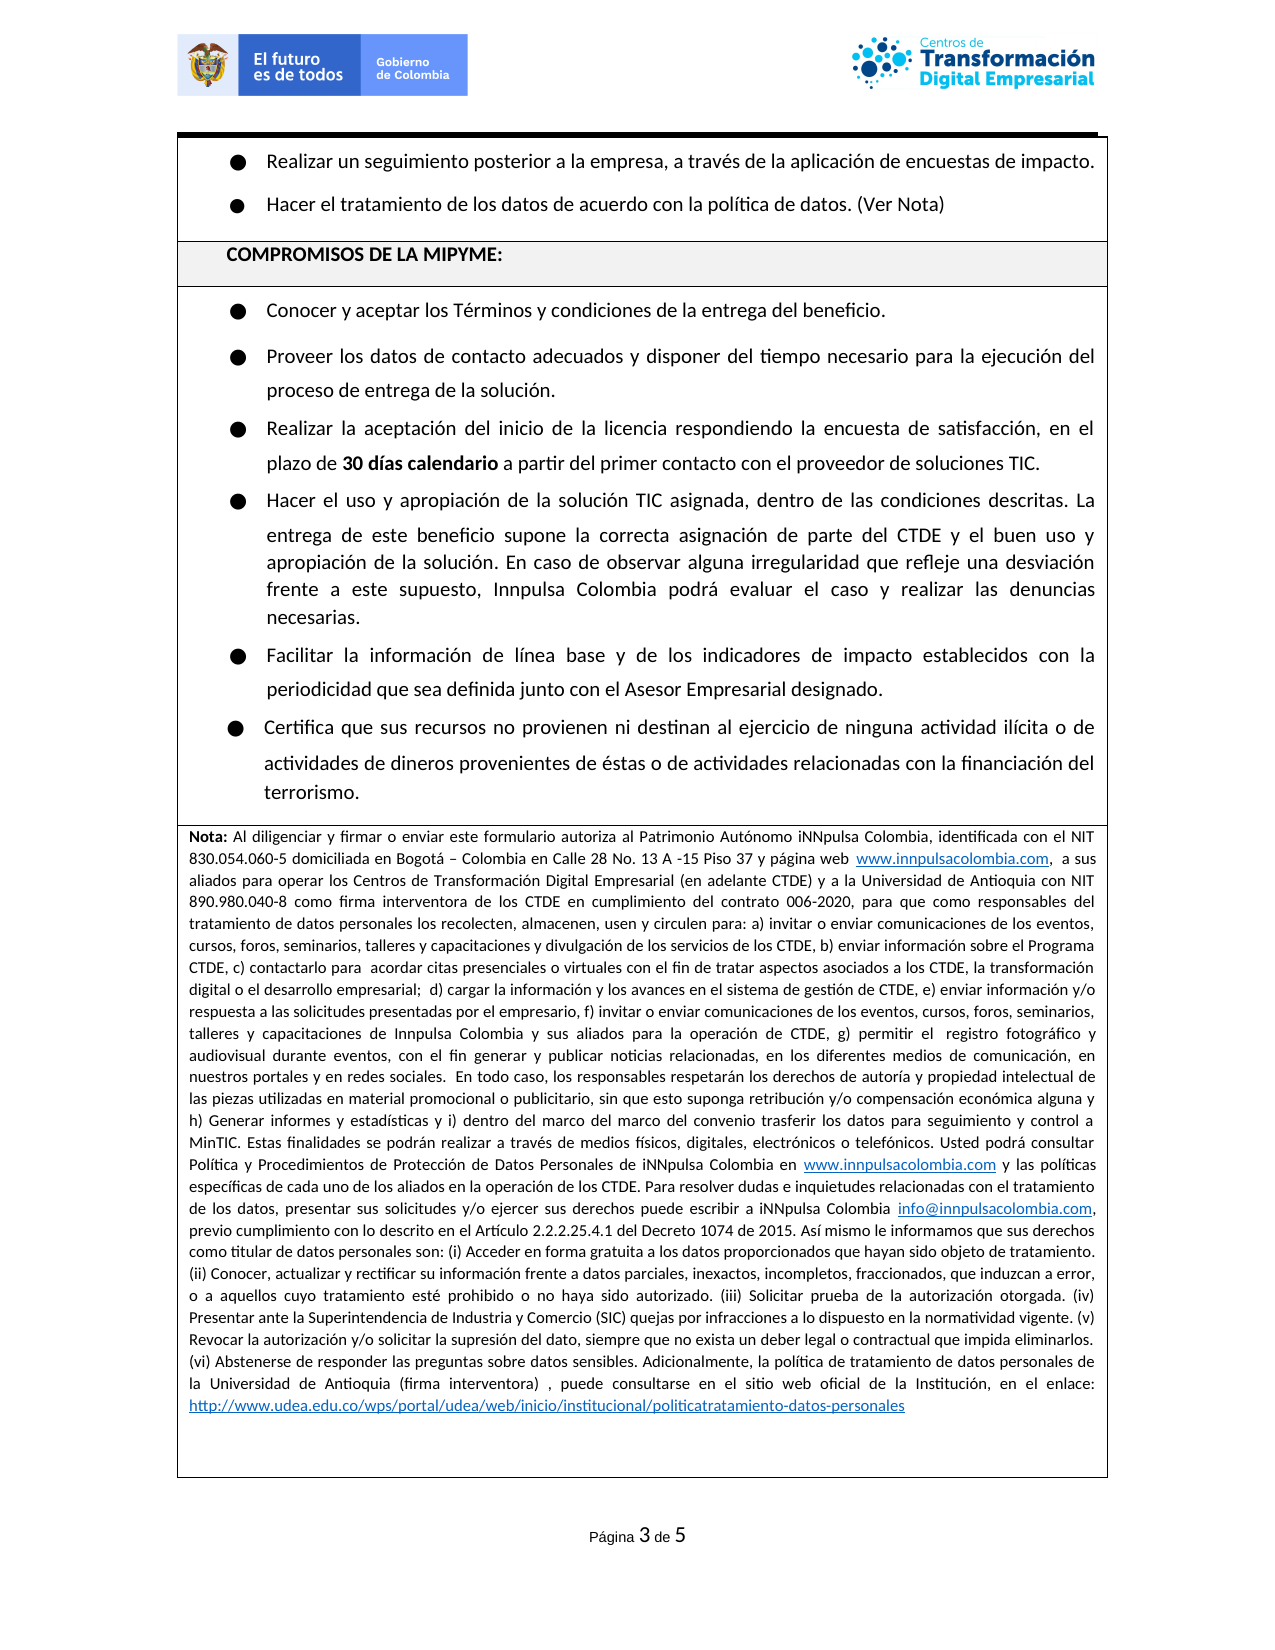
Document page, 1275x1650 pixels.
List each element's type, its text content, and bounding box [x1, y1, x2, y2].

table_cell Nota: Al diligenciar y firmar o enviar este formulario autoriza al Patrimonio Autónomo iNNpulsa Colombia, identificada con el NIT 830.054.060-5 domiciliada en Bogotá – Colombia en Calle 28 No. 13 A -15 Piso 37 y página web www.innpulsacolombia.com, a sus aliados para operar los Centros de Transformación Digital Empresarial (en adelante CTDE) y a la Universidad de Antioquia con NIT 890.980.040-8 como firma interventora de los CTDE en cumplimiento del contrato 006-2020, para que como responsables del tratamiento de datos personales los recolecten, almacenen, usen y circulen para: a) invitar o enviar comunicaciones de los eventos, cursos, foros, seminarios, talleres y capacitaciones y divulgación de los servicios de los CTDE, b) enviar información sobre el Programa CTDE, c) contactarlo para acordar citas presenciales o virtuales con el fin de tratar aspectos asociados a los CTDE, la transformación digital o el desarrollo empresarial; d) cargar la información y los avances en el sistema de gestión de CTDE, e) enviar información y/o respuesta a las solicitudes presentadas por el empresario, f) invitar o enviar comunicaciones de los eventos, cursos, foros, seminarios, talleres y capacitaciones de Innpulsa Colombia y sus aliados para la operación de CTDE, g) permitir el registro fotográfico y audiovisual durante eventos, con el fin generar y publicar noticias relacionadas, en los diferentes medios de comunicación, en nuestros portales y en redes sociales. En todo caso, los responsables respetarán los derechos de autoría y propiedad intelectual de las piezas utilizadas en material promocional o publicitario, sin que esto suponga retribución y/o compensación económica alguna y h) Generar informes y estadísticas y i) dentro del marco del marco del convenio trasferir los datos para seguimiento y control a MinTIC. Estas finalidades se podrán realizar a través de medios físicos, digitales, electrónicos o telefónicos. Usted podrá consultar Política y Procedimientos de Protección de Datos Personales de iNNpulsa Colombia en www.innpulsacolombia.com y las políticas específicas de cada uno de los aliados en la operación de los CTDE. Para resolver dudas e inquietudes relacionadas con el tratamiento de los datos, presentar sus solicitudes y/o ejercer sus derechos puede escribir a iNNpulsa Colombia info@innpulsacolombia.com, previo cumplimiento con lo descrito en el Artículo 2.2.2.25.4.1 del Decreto 1074 de 2015. Así mismo le informamos que sus derechos como titular de datos personales son: (i) Acceder en forma gratuita a los datos proporcionados que hayan sido objeto de tratamiento. (ii) Conocer, actualizar y rectificar su información frente a datos parciales, inexactos, incompletos, fraccionados, que induzcan a error, o a aquellos cuyo tratamiento esté prohibido o no haya sido autorizado. (iii) Solicitar prueba de la autorización otorgada. (iv) Presentar ante la Superintendencia de Industria y Comercio (SIC) quejas por infracciones a lo dispuesto en la normatividad vigente. (v) Revocar la autorización y/o solicitar la supresión del dato, siempre que no exista un deber legal o contractual que impida eliminarlos. (vi) Abstenerse de responder las preguntas sobre datos sensibles. Adicionalmente, la política de tratamiento de datos personales de la Universidad de Antioquia (firma interventora) , puede consultarse en el sitio web oficial de la Institución, en el enlace: http://www.udea.edu.co/wps/portal/udea/web/inicio/institucional/politicatratamiento-datos-personales [178, 826, 1107, 1477]
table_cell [178, 138, 1107, 241]
table_cell COMPROMISOS DE LA MIPYME: [178, 242, 1107, 286]
picture [177, 34, 468, 96]
picture [849, 33, 1098, 96]
table_cell Conocer y aceptar los Términos y condiciones de la entrega del beneficio. Proveer los datos de contacto adecuados y disponer del tiempo necesario para la ejecución del proceso de entrega de la solución. Realizar la aceptación del inicio de la licencia respondiendo la encuesta de satisfacción, en el plazo de 30 días calendario a partir del primer contacto con el proveedor de soluciones TIC. Hacer el uso y apropiación de la solución TIC asignada, dentro de las condiciones descritas. La entrega de este beneficio supone la correcta asignación de parte del CTDE y el buen uso y apropiación de la solución. En caso de observar alguna irregularidad que refleje una desviación frente a este supuesto, Innpulsa Colombia podrá evaluar el caso y realizar las denuncias necesarias. Facilitar la información de línea base y de los indicadores de impacto establecidos con la periodicidad que sea definida junto con el Asesor Empresarial designado. Certifica que sus recursos no provienen ni destinan al ejercicio de ninguna actividad ilícita o de actividades de dineros provenientes de éstas o de actividades relacionadas con la financiación del terrorismo. [178, 287, 1107, 825]
